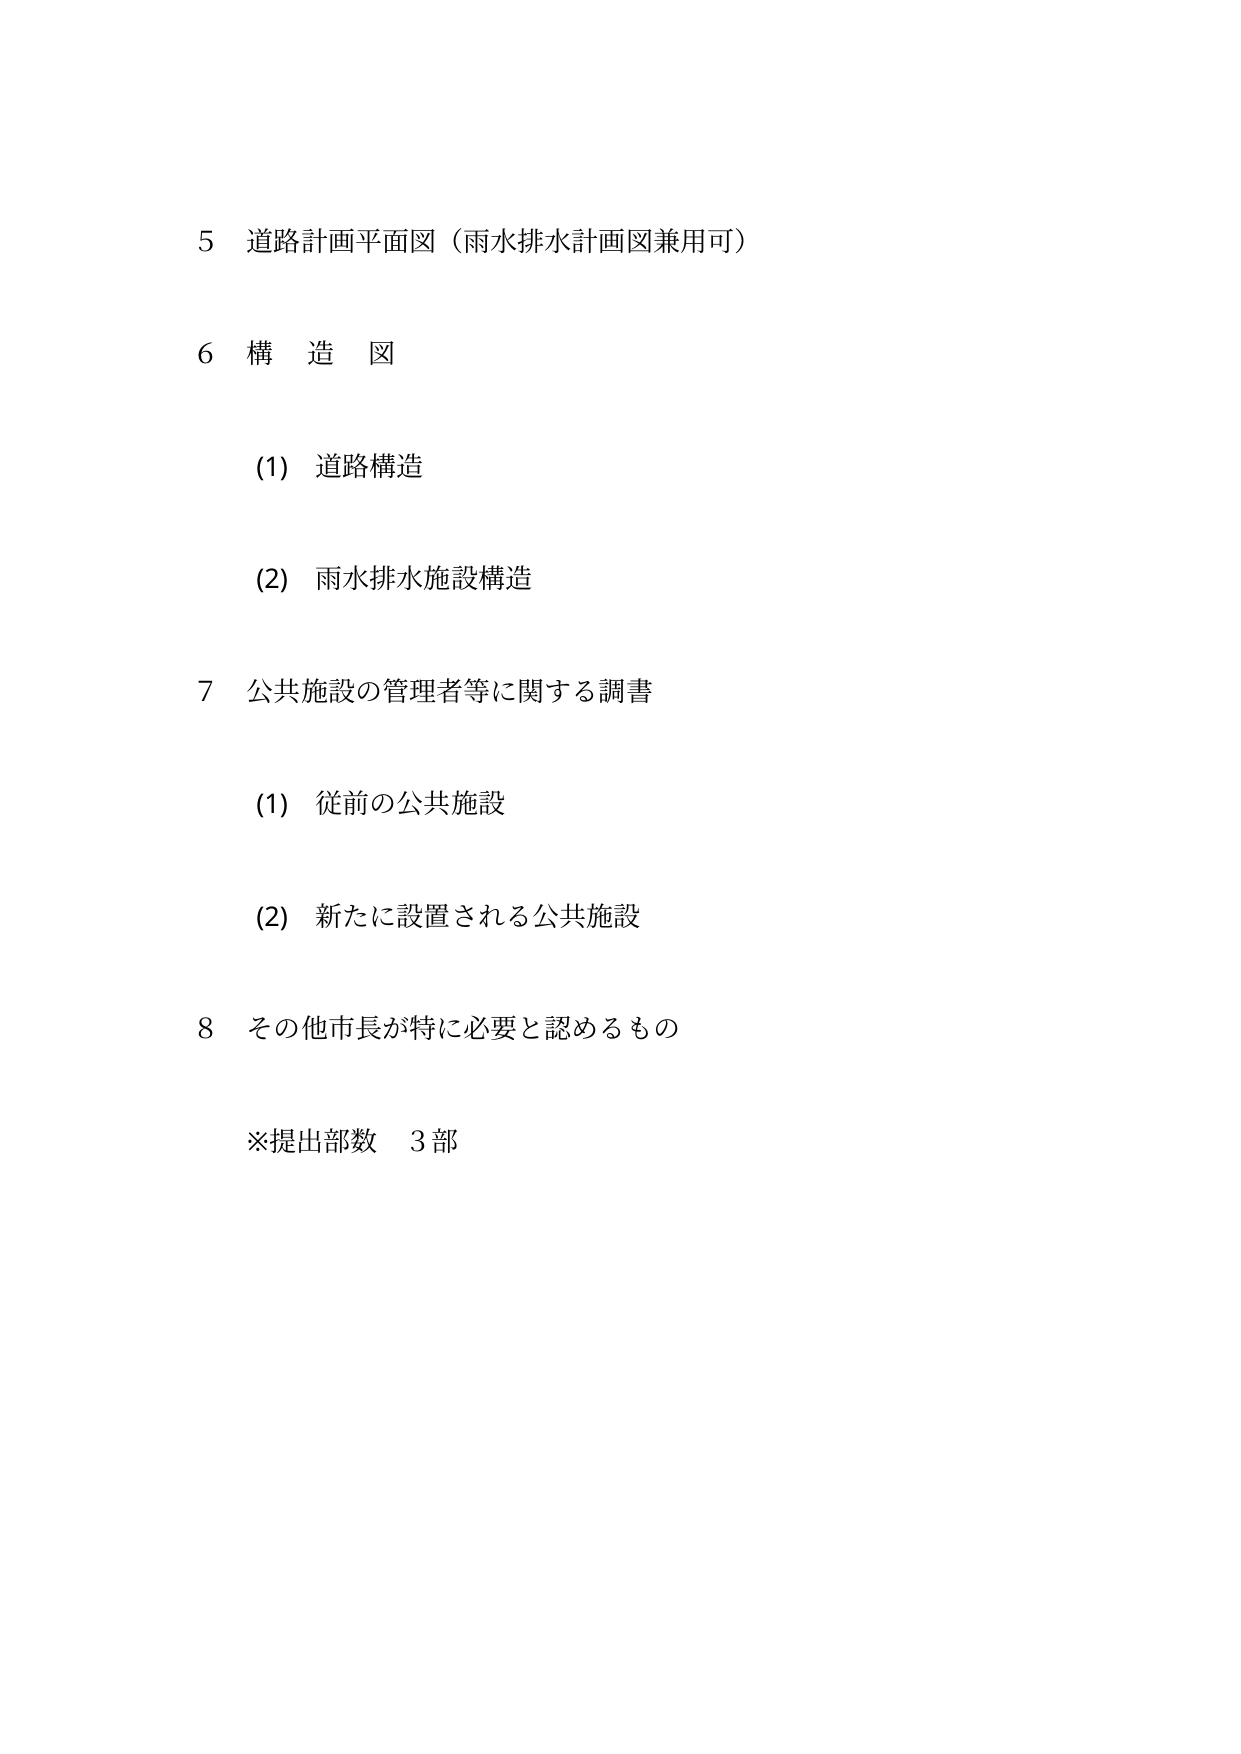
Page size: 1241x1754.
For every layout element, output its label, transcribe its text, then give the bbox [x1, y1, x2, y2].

text ５ 道路計画平面図（雨水排水計画図兼用可） [165, 202, 1075, 277]
list 道路構造 [256, 427, 1075, 502]
text ６ 構造図 [165, 314, 1075, 389]
text ※提出部数 ３部 [165, 1102, 1075, 1177]
text ７ 公共施設の管理者等に関する調書 [165, 652, 1075, 727]
list 従前の公共施設 [256, 764, 1075, 839]
text ８ その他市長が特に必要と認めるもの [165, 989, 1075, 1064]
list 新たに設置される公共施設 [256, 877, 1075, 952]
list 雨水排水施設構造 [256, 539, 1075, 614]
